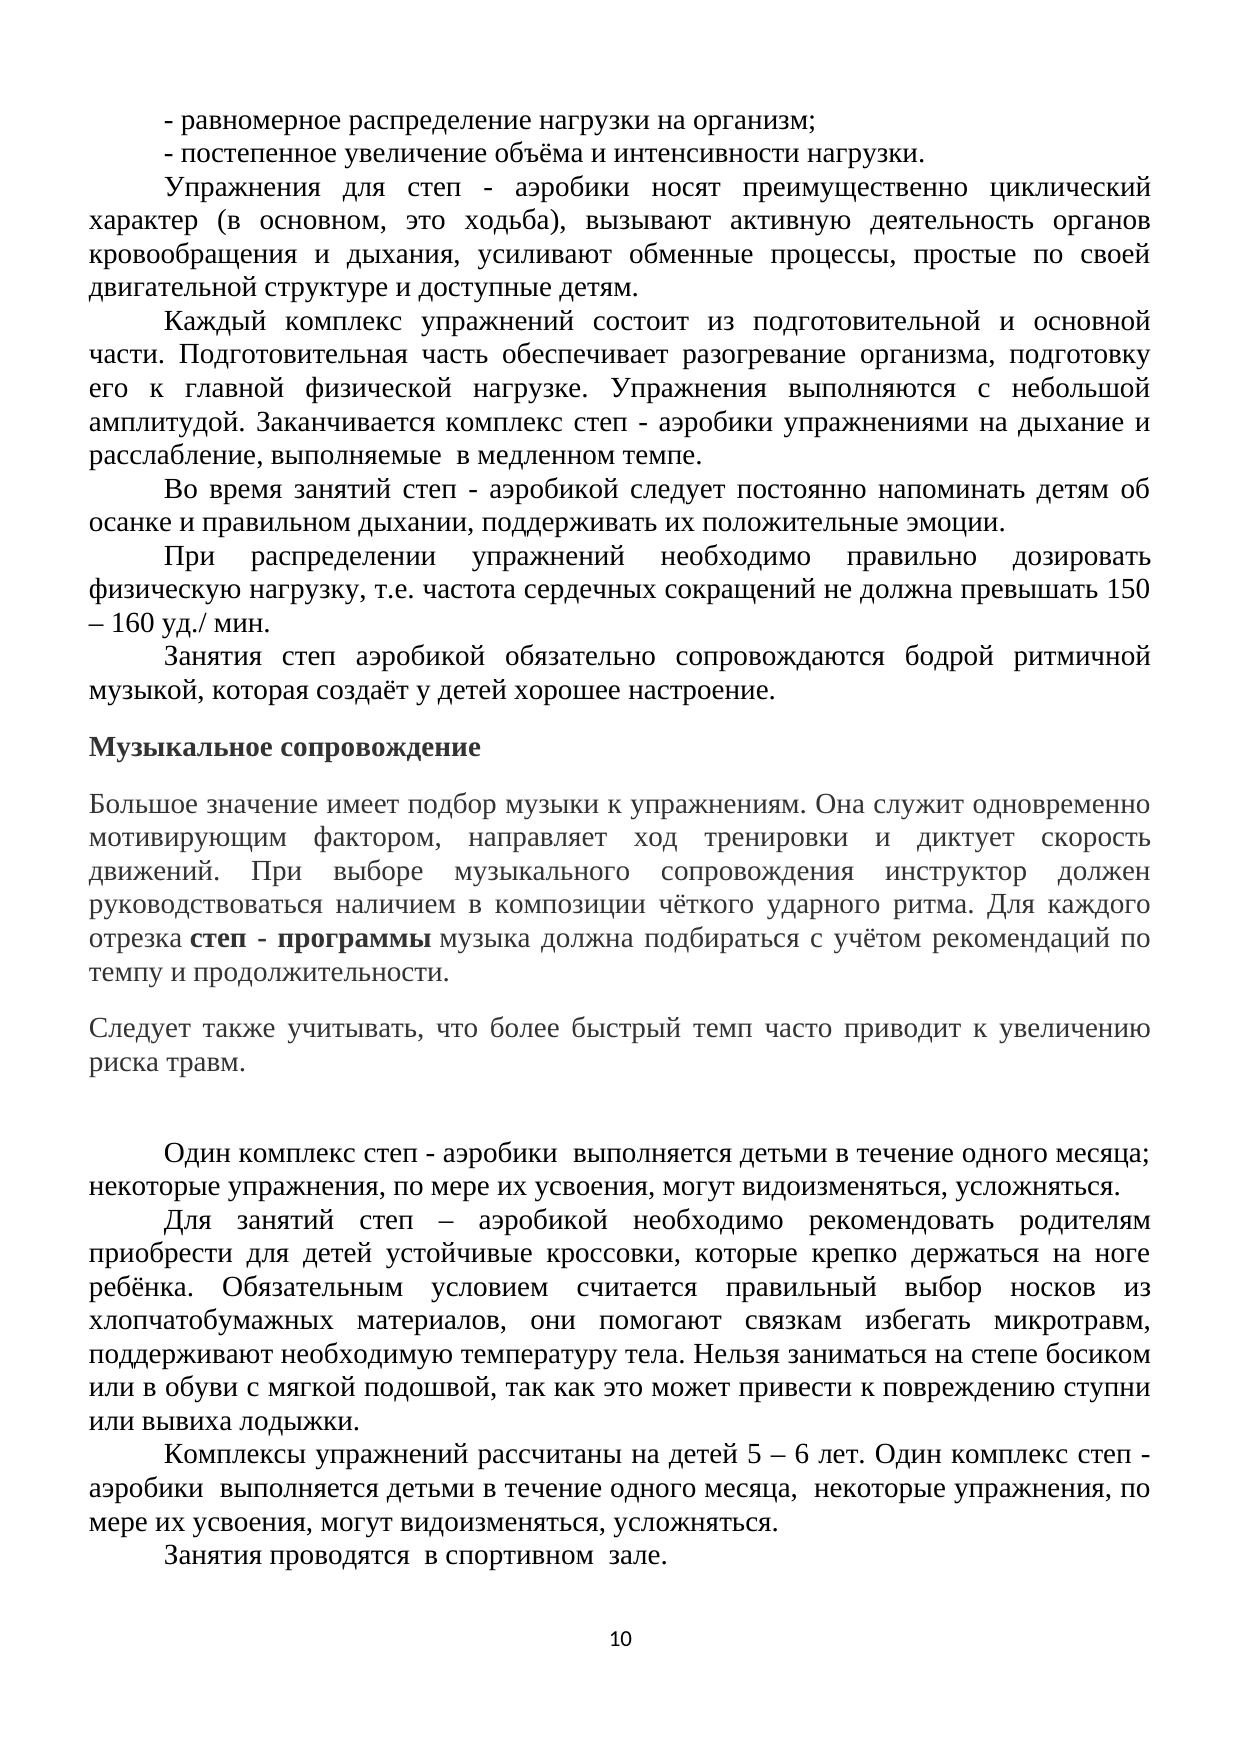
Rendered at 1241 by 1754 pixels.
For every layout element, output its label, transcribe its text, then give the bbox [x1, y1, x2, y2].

text При распределении упражнений необходимо правильно дозировать физическую нагрузку, т.е. частота сердечных сокращений не должна превышать 150 – 160 уд./ мин. [89, 538, 1152, 638]
text Каждый комплекс упражнений состоит из подготовительной и основной части. Подготовительная часть обеспечивает разогревание организма, подготовку его к главной физической нагрузке. Упражнения выполняются с небольшой амплитудой. Заканчивается комплекс степ - аэробики упражнениями на дыхание и расслабление, выполняемые в медленном темпе. [89, 303, 1152, 471]
text Упражнения для степ - аэробики носят преимущественно циклический характер (в основном, это ходьба), вызывают активную деятельность органов кровообращения и дыхания, усиливают обменные процессы, простые по своей двигательной структуре и доступные детям. [89, 169, 1152, 303]
text Занятия степ аэробикой обязательно сопровождаются бодрой ритмичной музыкой, которая создаёт у детей хорошее настроение. [89, 638, 1152, 706]
text Один комплекс степ - аэробики выполняется детьми в течение одного месяца; некоторые упражнения, по мере их усвоения, могут видоизменяться, усложняться. [89, 1135, 1152, 1202]
text Большое значение имеет подбор музыки к упражнениям. Она служит одновременно мотивирующим фактором, направляет ход тренировки и диктует скорость движений. При выборе музыкального сопровождения инструктор должен руководствоваться наличием в композиции чёткого ударного ритма. Для каждого отрезка степ - программы музыка должна подбираться с учётом рекомендаций по темпу и продолжительности. [89, 786, 1152, 987]
text - равномерное распределение нагрузки на организм; [89, 102, 1152, 135]
text Для занятий степ – аэробикой необходимо рекомендовать родителям приобрести для детей устойчивые кроссовки, которые крепко держаться на ноге ребёнка. Обязательным условием считается правильный выбор носков из хлопчатобумажных материалов, они помогают связкам избегать микротравм, поддерживают необходимую температуру тела. Нельзя заниматься на степе босиком или в обуви с мягкой подошвой, так как это может привести к повреждению ступни или вывиха лодыжки. [89, 1202, 1152, 1437]
text Музыкальное сопровождение [89, 729, 1152, 762]
text Во время занятий степ - аэробикой следует постоянно напоминать детям об осанке и правильном дыхании, поддерживать их положительные эмоции. [89, 471, 1152, 538]
text Комплексы упражнений рассчитаны на детей 5 – 6 лет. Один комплекс степ - аэробики выполняется детьми в течение одного месяца, некоторые упражнения, по мере их усвоения, могут видоизменяться, усложняться. [89, 1437, 1152, 1537]
text - постепенное увеличение объёма и интенсивности нагрузки. [89, 135, 1152, 169]
text Следует также учитывать, что более быстрый темп часто приводит к увеличению риска травм. [89, 1011, 1152, 1078]
text Занятия проводятся в спортивном зале. [89, 1537, 1152, 1571]
